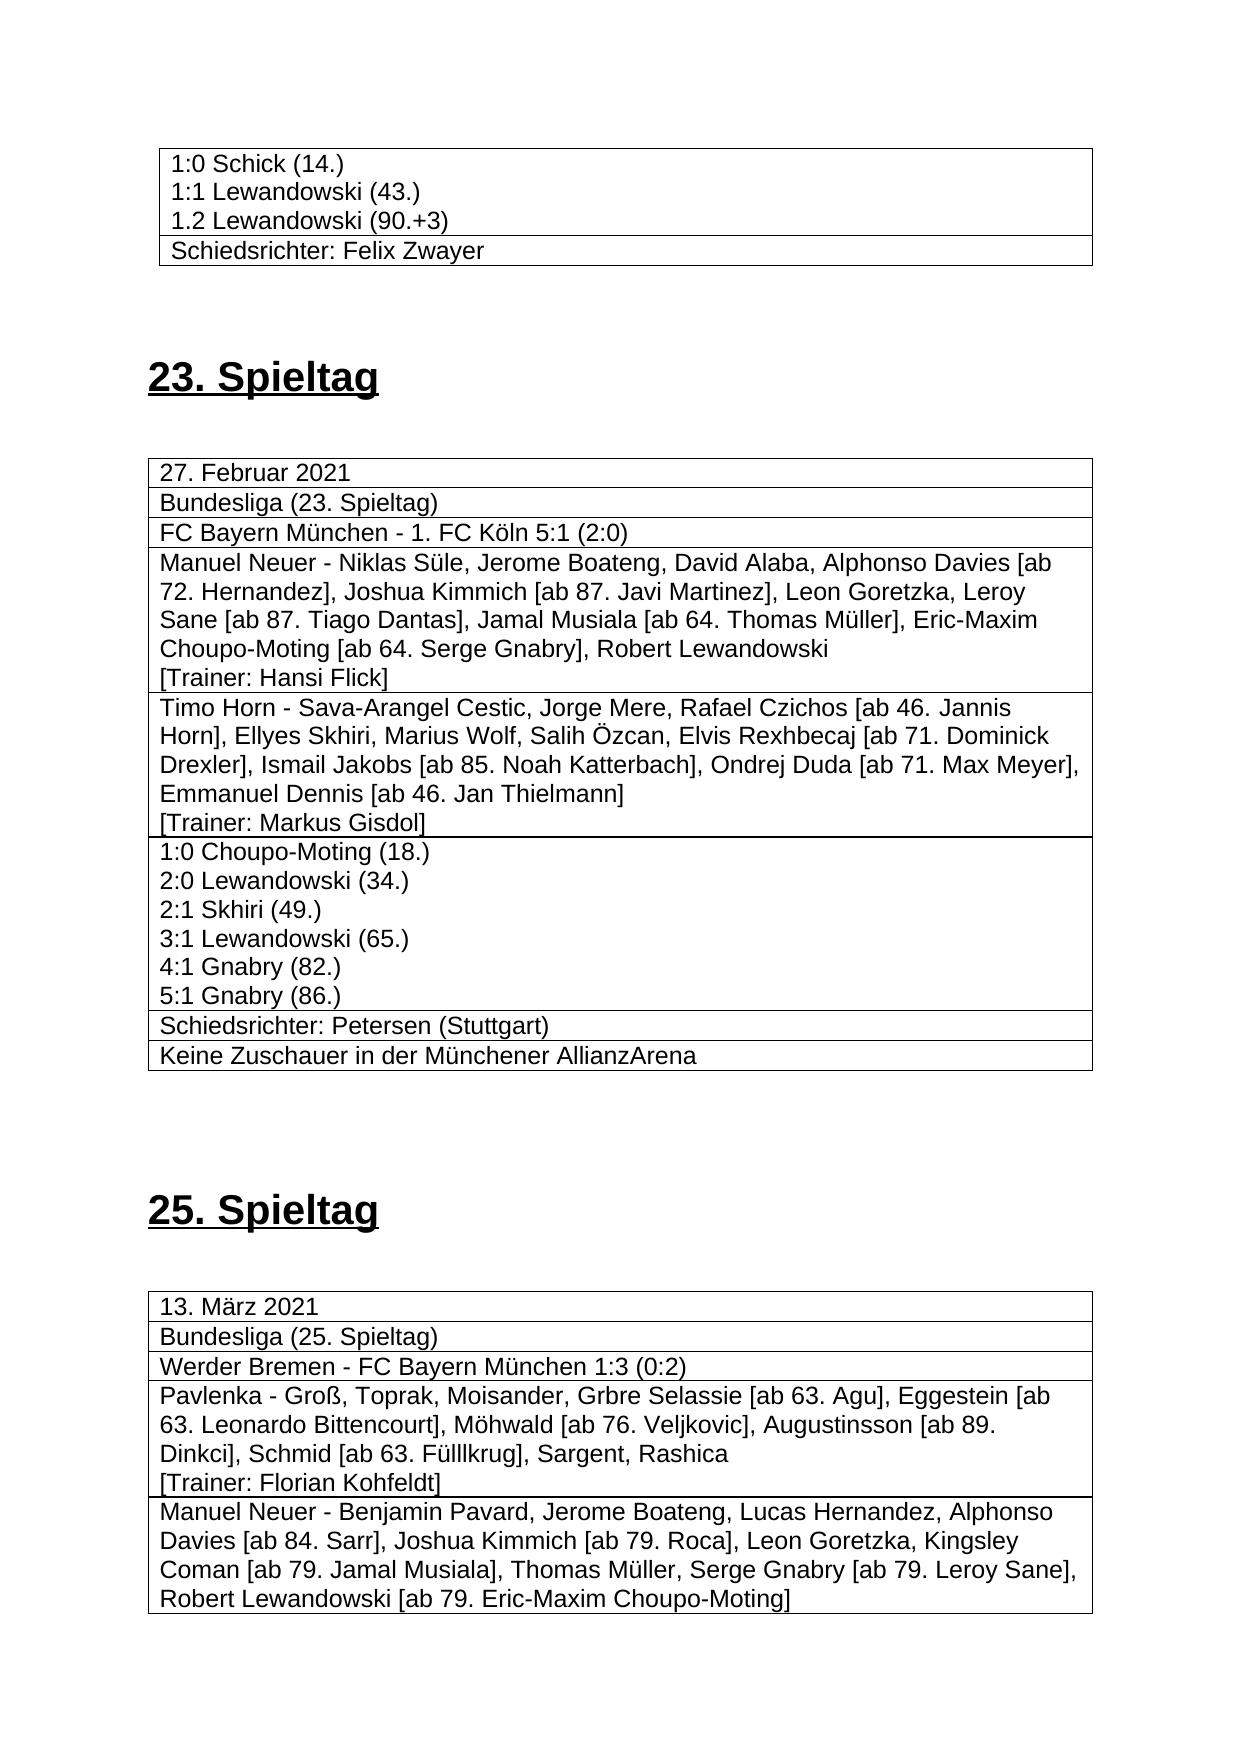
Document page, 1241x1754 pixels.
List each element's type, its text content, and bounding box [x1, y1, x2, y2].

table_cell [149, 1498, 1092, 1612]
table_cell Schiedsrichter: Felix Zwayer [160, 236, 1092, 265]
table_cell 1:0 Schick (14.) 1:1 Lewandowski (43.) 1.2 Lewandowski (90.+3) [160, 149, 1092, 235]
table_cell Manuel Neuer - Niklas Süle, Jerome Boateng, David Alaba, Alphonso Davies [ab 72. Hernandez], Joshua Kimmich [ab 87. Javi Martinez], Leon Goretzka, Leroy Sane [ab 87. Tiago Dantas], Jamal Musiala [ab 64. Thomas Müller], Eric-Maxim Choupo-Moting [ab 64. Serge Gnabry], Robert Lewandowski [Trainer: Hansi Flick] [149, 548, 1092, 692]
table_header 13. März 2021 [149, 1292, 1092, 1321]
table_cell Bundesliga (25. Spieltag) [149, 1322, 1092, 1351]
table_cell Pavlenka - Groß, Toprak, Moisander, Grbre Selassie [ab 63. Agu], Eggestein [ab 63. Leonardo Bittencourt], Möhwald [ab 76. Veljkovic], Augustinsson [ab 89. Dinkci], Schmid [ab 63. Fülllkrug], Sargent, Rashica [Trainer: Florian Kohfeldt] [149, 1381, 1092, 1496]
table_cell 1:0 Choupo-Moting (18.) 2:0 Lewandowski (34.) 2:1 Skhiri (49.) 3:1 Lewandowski (65.) 4:1 Gnabry (82.) 5:1 Gnabry (86.) [149, 838, 1092, 1010]
table_cell Bundesliga (23. Spieltag) [149, 488, 1092, 517]
table_header 27. Februar 2021 [149, 459, 1092, 487]
text 25. Spieltag [148, 1186, 1093, 1233]
table_cell FC Bayern München - 1. FC Köln 5:1 (2:0) [149, 518, 1092, 547]
table_cell Werder Bremen - FC Bayern München 1:3 (0:2) [149, 1352, 1092, 1380]
table_cell Timo Horn - Sava-Arangel Cestic, Jorge Mere, Rafael Czichos [ab 46. Jannis Horn], Ellyes Skhiri, Marius Wolf, Salih Özcan, Elvis Rexhbecaj [ab 71. Dominick Drexler], Ismail Jakobs [ab 85. Noah Katterbach], Ondrej Duda [ab 71. Max Meyer], Emmanuel Dennis [ab 46. Jan Thielmann] [Trainer: Markus Gisdol] [149, 693, 1092, 836]
table_cell Schiedsrichter: Petersen (Stuttgart) [149, 1011, 1092, 1040]
table_cell Keine Zuschauer in der Münchener AllianzArena [149, 1041, 1092, 1069]
text 23. Spieltag [148, 352, 1093, 400]
